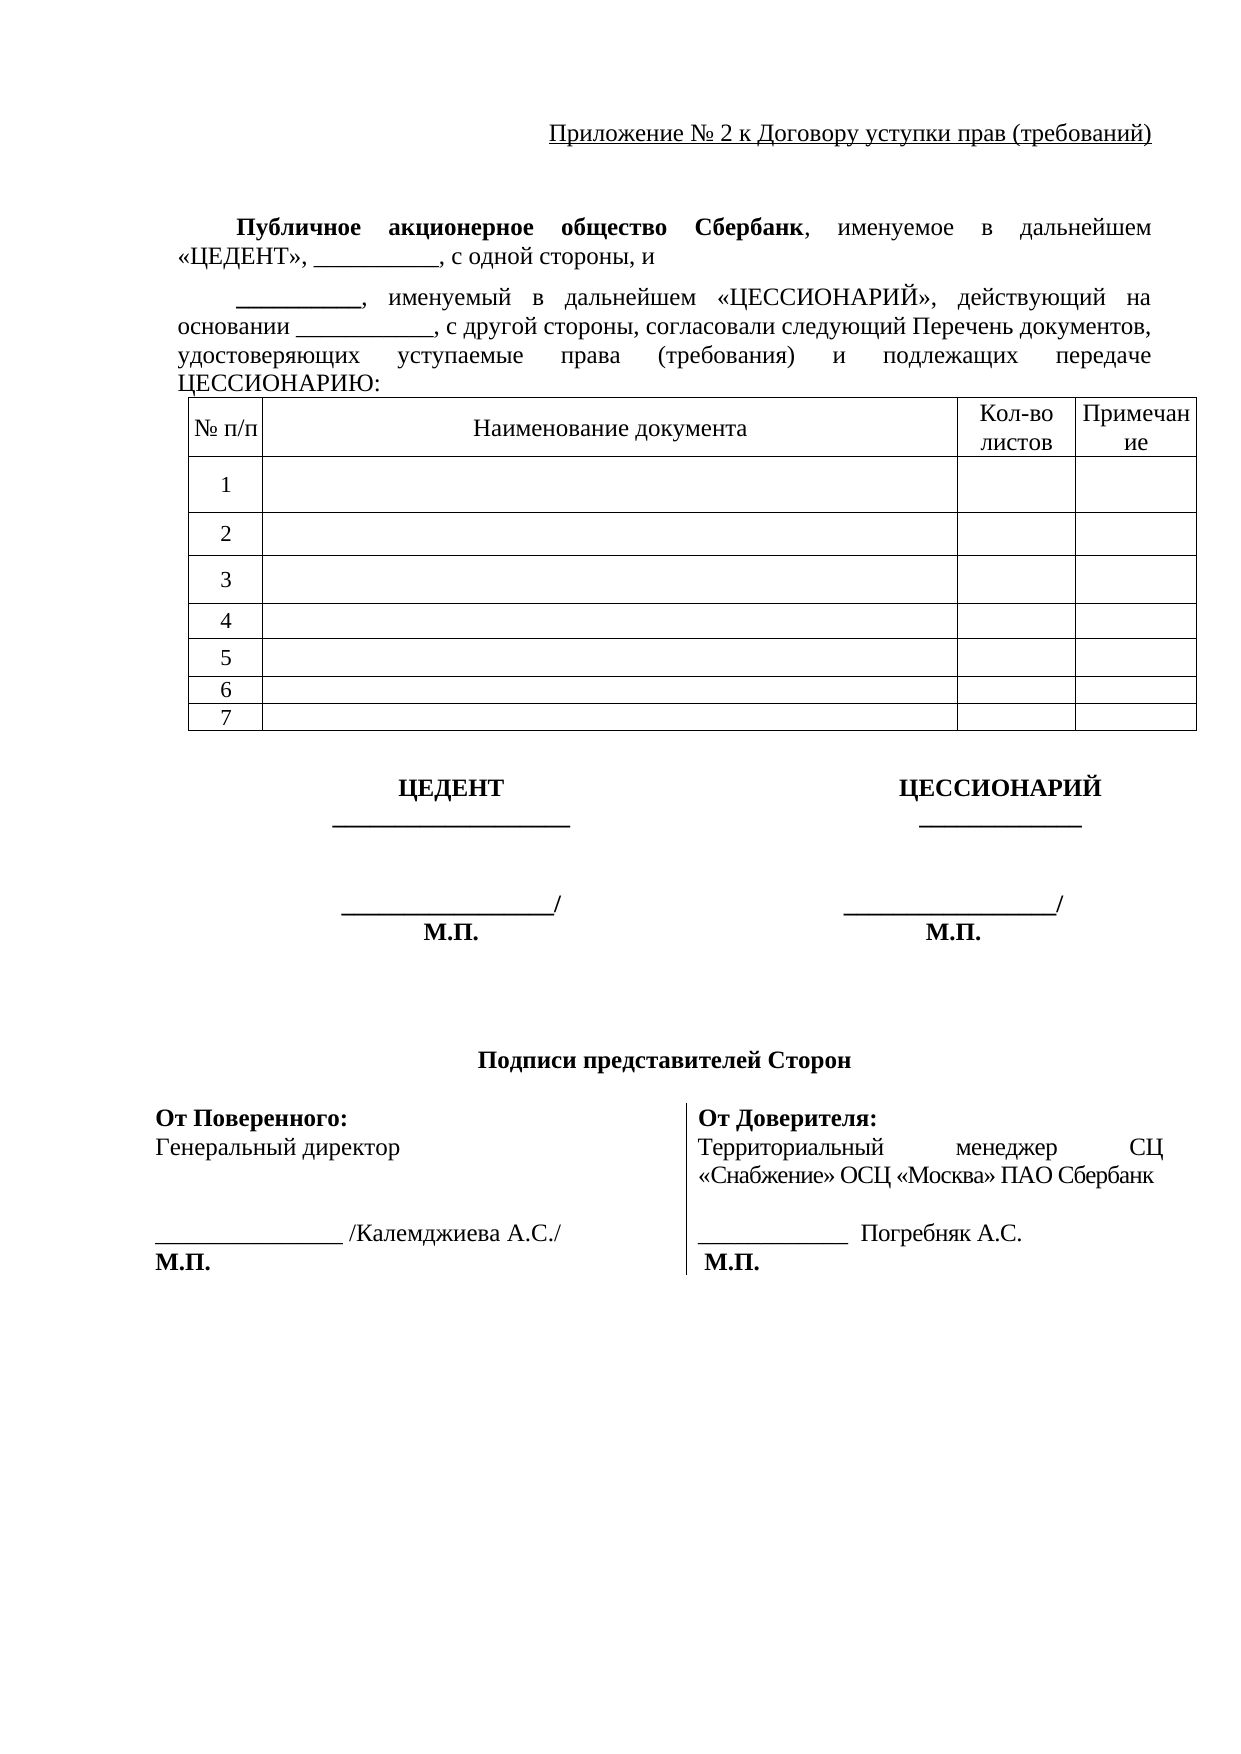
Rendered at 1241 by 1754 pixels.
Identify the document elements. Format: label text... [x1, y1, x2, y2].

text Публичное акционерное общество Сбербанк, именуемое в дальнейшем «ЦЕДЕНТ», __________, с одной стороны, и [177, 212, 1152, 270]
table_header ЦЕДЕНТ [185, 773, 702, 801]
table_header От Поверенного: Генеральный директор _______________ /Калемджиева А.С./ М.П. [144, 1103, 686, 1275]
table_header Кол-во листов [958, 398, 1075, 456]
table_cell [958, 556, 1075, 603]
table_cell _____________ [702, 801, 1189, 889]
table_cell [1076, 604, 1196, 638]
text Подписи представителей Сторон [177, 1045, 1152, 1074]
table_cell [1076, 513, 1196, 555]
table_header ЦЕССИОНАРИЙ [702, 773, 1189, 801]
text __________, именуемый в дальнейшем «ЦЕССИОНАРИЙ», действующий на основании ___________, с другой стороны, согласовали следующий Перечень документов, удостоверяющих уступаемые права (требования) и подлежащих передаче ЦЕССИОНАРИЮ: [177, 282, 1152, 397]
table_cell ___________________ [185, 801, 702, 889]
table_cell 2 [189, 513, 262, 555]
table_header От Доверителя: Территориальный менеджер СЦ «Снабжение» ОСЦ «Москва» ПАО Сбербанк ____________ Погребняк А.С. М.П. [687, 1103, 1185, 1275]
table_cell [958, 704, 1075, 730]
table_cell 5 [189, 639, 262, 676]
table_cell [1076, 677, 1196, 703]
table_cell 1 [189, 457, 262, 512]
table_cell [263, 704, 957, 730]
table_cell _________________/ М.П. [702, 889, 1189, 946]
table_cell [1076, 639, 1196, 676]
table_header Примечание [1076, 398, 1196, 456]
text Приложение № 2 к Договору уступки прав (требований) [177, 118, 1152, 147]
table_cell [1076, 704, 1196, 730]
table_cell 3 [189, 556, 262, 603]
table_cell [1076, 457, 1196, 512]
table_cell [263, 604, 957, 638]
table_cell 6 [189, 677, 262, 703]
table_cell [958, 457, 1075, 512]
table_cell [263, 639, 957, 676]
table_cell _________________/ М.П. [185, 889, 702, 946]
table_header Наименование документа [263, 398, 957, 456]
table_cell 7 [189, 704, 262, 730]
table_cell [1076, 556, 1196, 603]
table_cell [263, 677, 957, 703]
table_cell [958, 513, 1075, 555]
table_cell [263, 513, 957, 555]
table_cell [263, 457, 957, 512]
table_cell [958, 639, 1075, 676]
table_cell 4 [189, 604, 262, 638]
table_cell [958, 677, 1075, 703]
table_header № п/п [189, 398, 262, 456]
table_cell [263, 556, 957, 603]
table_cell [958, 604, 1075, 638]
